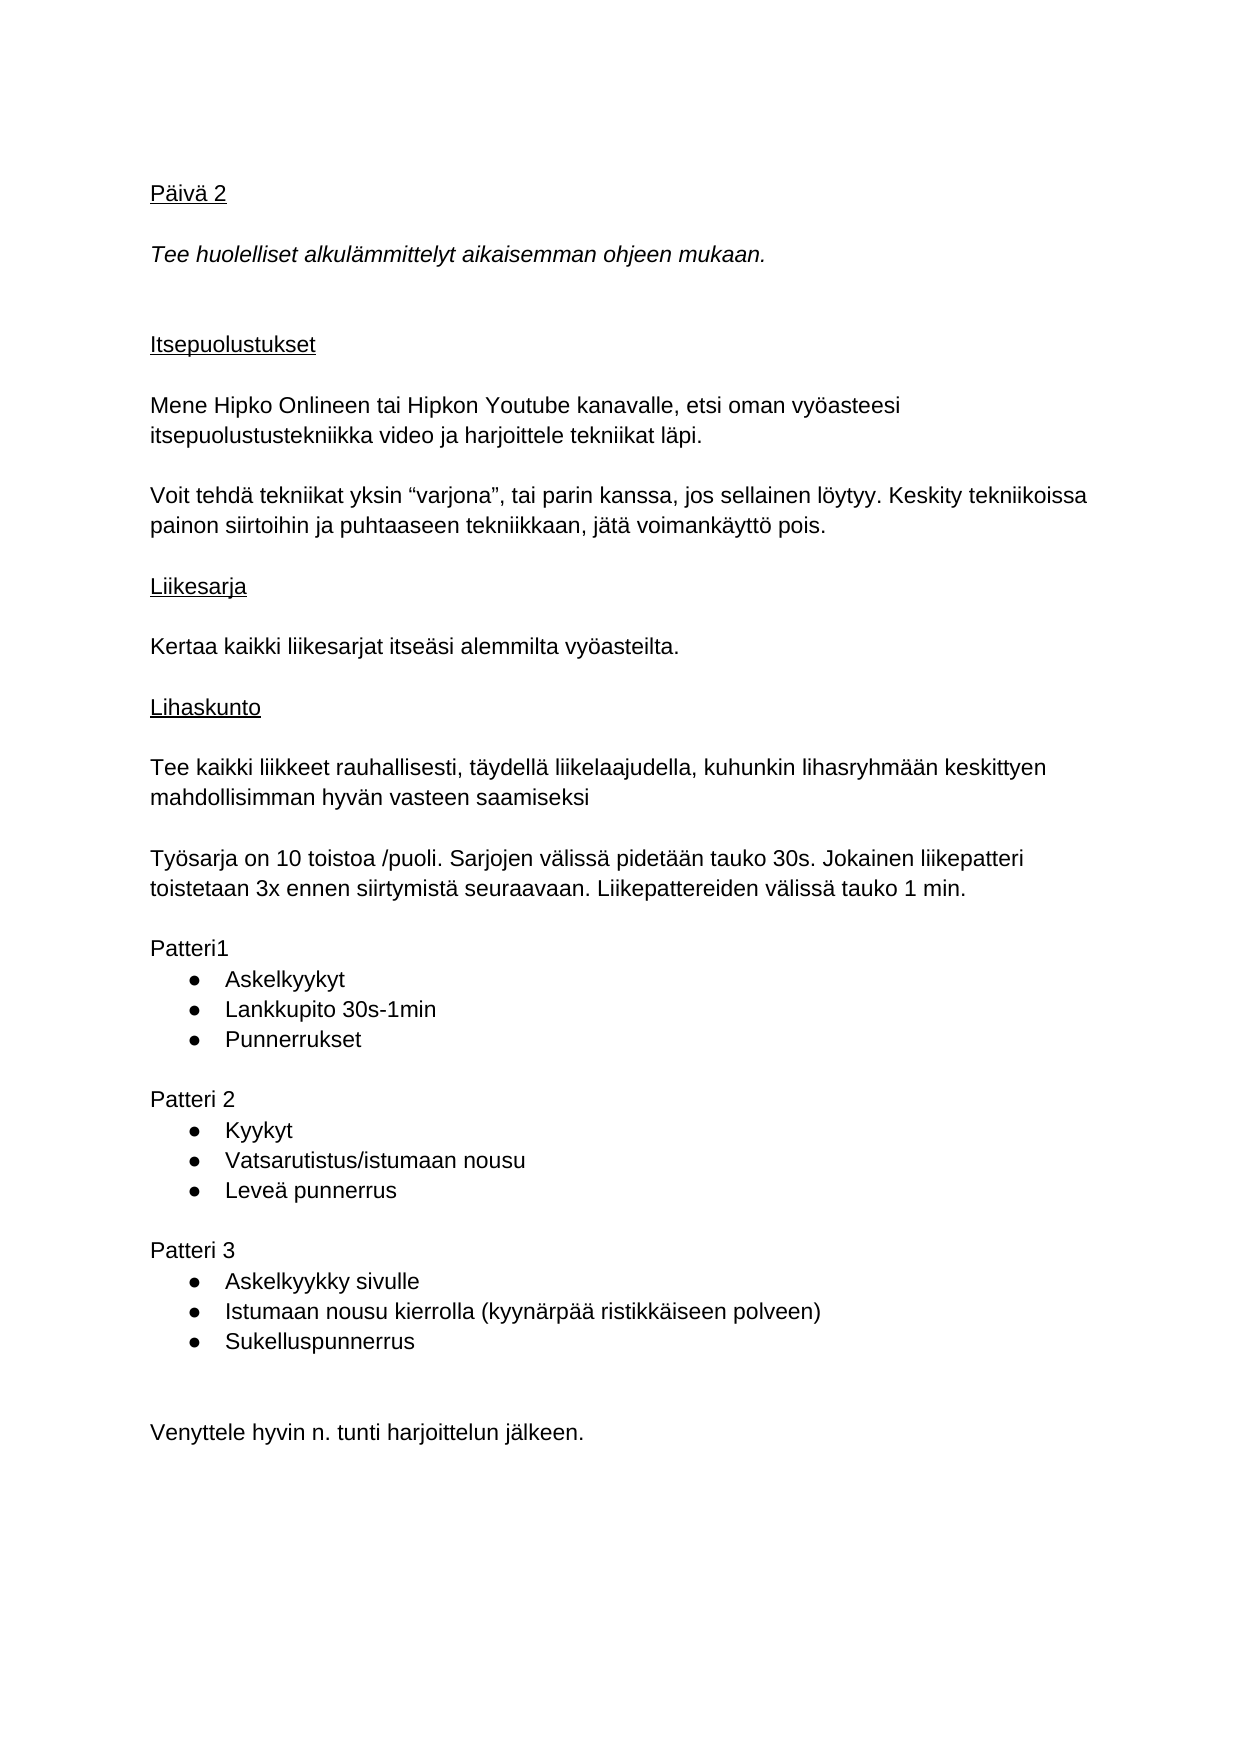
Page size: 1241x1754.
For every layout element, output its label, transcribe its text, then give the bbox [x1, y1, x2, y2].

text Tee huolelliset alkulämmittelyt aikaisemman ohjeen mukaan. [150, 241, 1090, 267]
text Patteri 2 [150, 1086, 1090, 1113]
text Venyttele hyvin n. tunti harjoittelun jälkeen. [150, 1419, 1090, 1445]
list Leveä punnerrus [187, 1177, 1090, 1203]
text Lihaskunto [150, 694, 1090, 720]
list Vatsarutistus/istumaan nousu [187, 1147, 1090, 1173]
list Punnerrukset [187, 1026, 1090, 1052]
list Sukelluspunnerrus [187, 1328, 1090, 1354]
text Päivä 2 [150, 180, 1090, 207]
text Työsarja on 10 toistoa /puoli. Sarjojen välissä pidetään tauko 30s. Jokainen liikepatteri toistetaan 3x ennen siirtymistä seuraavaan. Liikepattereiden välissä tauko 1 min. [150, 845, 1090, 901]
list Istumaan nousu kierrolla (kyynärpää ristikkäiseen polveen) [187, 1298, 1090, 1324]
list Askelkyykky sivulle [187, 1268, 1090, 1294]
text Mene Hipko Onlineen tai Hipkon Youtube kanavalle, etsi oman vyöasteesi itsepuolustustekniikka video ja harjoittele tekniikat läpi. [150, 392, 1090, 448]
list Kyykyt [187, 1117, 1090, 1143]
text Kertaa kaikki liikesarjat itseäsi alemmilta vyöasteilta. [150, 633, 1090, 660]
text Patteri 3 [150, 1237, 1090, 1264]
list Lankkupito 30s-1min [187, 996, 1090, 1022]
text Tee kaikki liikkeet rauhallisesti, täydellä liikelaajudella, kuhunkin lihasryhmään keskittyen mahdollisimman hyvän vasteen saamiseksi [150, 754, 1090, 811]
text Liikesarja [150, 573, 1090, 599]
text Itsepuolustukset [150, 331, 1090, 358]
text Patteri1 [150, 935, 1090, 962]
list Askelkyykyt [187, 966, 1090, 992]
text Voit tehdä tekniikat yksin “varjona”, tai parin kanssa, jos sellainen löytyy. Keskity tekniikoissa painon siirtoihin ja puhtaaseen tekniikkaan, jätä voimankäyttö pois. [150, 482, 1090, 539]
